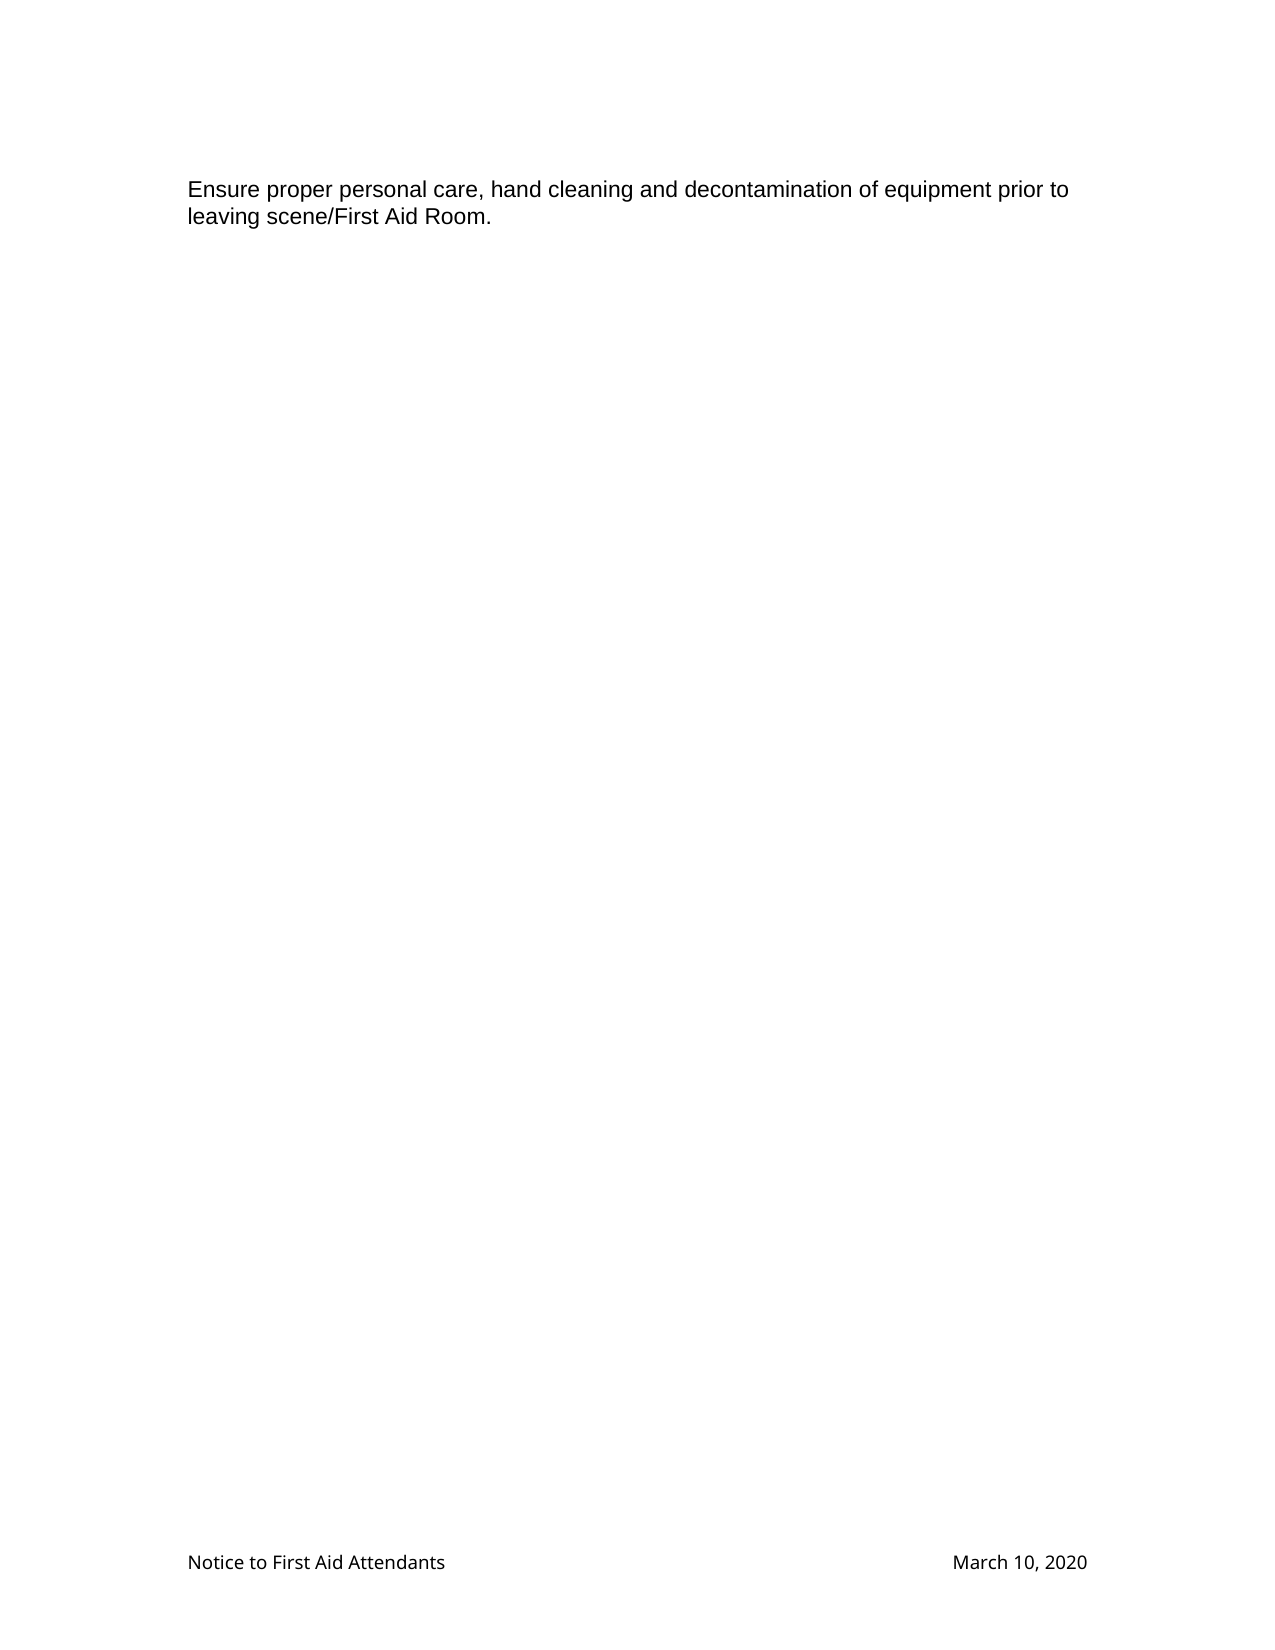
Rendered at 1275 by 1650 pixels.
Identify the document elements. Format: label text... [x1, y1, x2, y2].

text Ensure proper personal care, hand cleaning and decontamination of equipment prior to leaving scene/First Aid Room. [187, 176, 1087, 229]
